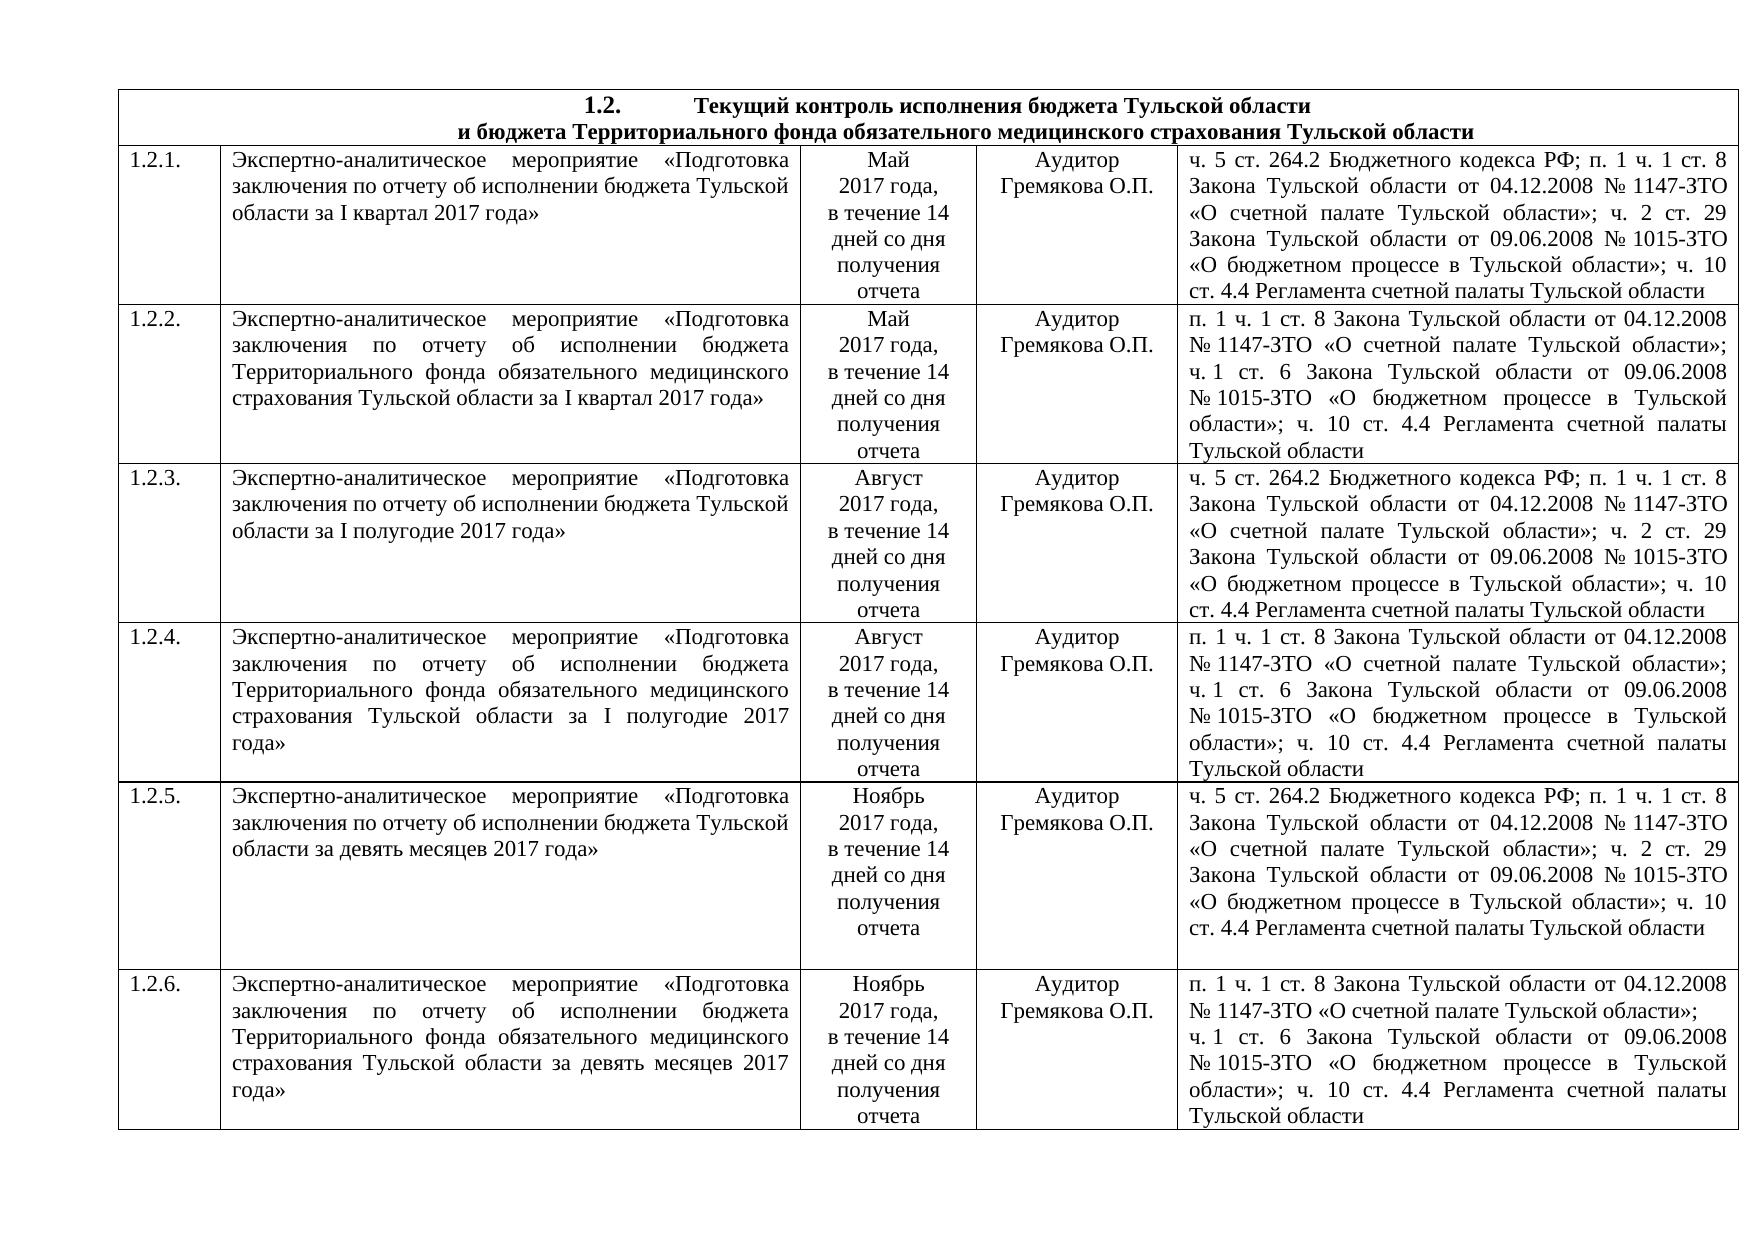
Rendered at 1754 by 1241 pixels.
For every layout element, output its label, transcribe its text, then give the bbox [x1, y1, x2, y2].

table_cell Экспертно-аналитическое мероприятие «Подготовка заключения по отчету об исполнении бюджета Территориального фонда обязательного медицинского страхования Тульской области за I полугодие 2017 года» [221, 623, 800, 781]
table_cell Ноябрь 2017 года, в течение 14 дней со дня получения отчета [801, 970, 976, 1128]
table_cell Аудитор Гремякова О.П. [977, 146, 1177, 304]
table_cell Аудитор Гремякова О.П. [977, 623, 1177, 781]
table_cell п. 1 ч. 1 ст. 8 Закона Тульской области от 04.12.2008 № 1147-ЗТО «О счетной палате Тульской области»; ч. 1 ст. 6 Закона Тульской области от 09.06.2008 № 1015-ЗТО «О бюджетном процессе в Тульской области»; ч. 10 ст. 4.4 Регламента счетной палаты Тульской области [1178, 305, 1738, 463]
table_cell ч. 5 ст. 264.2 Бюджетного кодекса РФ; п. 1 ч. 1 ст. 8 Закона Тульской области от 04.12.2008 № 1147-ЗТО «О счетной палате Тульской области»; ч. 2 ст. 29 Закона Тульской области от 09.06.2008 № 1015-ЗТО «О бюджетном процессе в Тульской области»; ч. 10 ст. 4.4 Регламента счетной палаты Тульской области [1178, 464, 1738, 622]
table_cell Экспертно-аналитическое мероприятие «Подготовка заключения по отчету об исполнении бюджета Тульской области за девять месяцев 2017 года» [221, 783, 800, 969]
table_cell Аудитор Гремякова О.П. [977, 783, 1177, 969]
table_cell 1.2.2. [119, 305, 220, 463]
table_cell Май 2017 года, в течение 14 дней со дня получения отчета [801, 146, 976, 304]
table_cell Текущий контроль исполнения бюджета Тульской области и бюджета Территориального фонда обязательного медицинского страхования Тульской области [119, 90, 1738, 145]
table_cell 1.2.4. [119, 623, 220, 781]
table_cell Экспертно-аналитическое мероприятие «Подготовка заключения по отчету об исполнении бюджета Тульской области за I квартал 2017 года» [221, 146, 800, 304]
table_cell Аудитор Гремякова О.П. [977, 464, 1177, 622]
table_cell п. 1 ч. 1 ст. 8 Закона Тульской области от 04.12.2008 № 1147-ЗТО «О счетной палате Тульской области»; ч. 1 ст. 6 Закона Тульской области от 09.06.2008 № 1015-ЗТО «О бюджетном процессе в Тульской области»; ч. 10 ст. 4.4 Регламента счетной палаты Тульской области [1178, 623, 1738, 781]
table_cell Ноябрь 2017 года, в течение 14 дней со дня получения отчета [801, 783, 976, 969]
table_cell 1.2.1. [119, 146, 220, 304]
table_cell 1.2.5. [119, 783, 220, 969]
table_cell 1.2.6. [119, 970, 220, 1128]
table_cell 1.2.3. [119, 464, 220, 622]
table_cell Май 2017 года, в течение 14 дней со дня получения отчета [801, 305, 976, 463]
table_cell ч. 5 ст. 264.2 Бюджетного кодекса РФ; п. 1 ч. 1 ст. 8 Закона Тульской области от 04.12.2008 № 1147-ЗТО «О счетной палате Тульской области»; ч. 2 ст. 29 Закона Тульской области от 09.06.2008 № 1015-ЗТО «О бюджетном процессе в Тульской области»; ч. 10 ст. 4.4 Регламента счетной палаты Тульской области [1178, 783, 1738, 969]
table_cell Август 2017 года, в течение 14 дней со дня получения отчета [801, 464, 976, 622]
table_cell Экспертно-аналитическое мероприятие «Подготовка заключения по отчету об исполнении бюджета Территориального фонда обязательного медицинского страхования Тульской области за I квартал 2017 года» [221, 305, 800, 463]
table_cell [977, 970, 1177, 1128]
table_cell Аудитор Гремякова О.П. [977, 305, 1177, 463]
table_cell п. 1 ч. 1 ст. 8 Закона Тульской области от 04.12.2008 № 1147-ЗТО «О счетной палате Тульской области»; ч. 1 ст. 6 Закона Тульской области от 09.06.2008 № 1015-ЗТО «О бюджетном процессе в Тульской области»; ч. 10 ст. 4.4 Регламента счетной палаты Тульской области [1178, 970, 1738, 1128]
table_cell Экспертно-аналитическое мероприятие «Подготовка заключения по отчету об исполнении бюджета Тульской области за I полугодие 2017 года» [221, 464, 800, 622]
table_cell Август 2017 года, в течение 14 дней со дня получения отчета [801, 623, 976, 781]
table_cell Экспертно-аналитическое мероприятие «Подготовка заключения по отчету об исполнении бюджета Территориального фонда обязательного медицинского страхования Тульской области за девять месяцев 2017 года» [221, 970, 800, 1128]
table_cell ч. 5 ст. 264.2 Бюджетного кодекса РФ; п. 1 ч. 1 ст. 8 Закона Тульской области от 04.12.2008 № 1147-ЗТО «О счетной палате Тульской области»; ч. 2 ст. 29 Закона Тульской области от 09.06.2008 № 1015-ЗТО «О бюджетном процессе в Тульской области»; ч. 10 ст. 4.4 Регламента счетной палаты Тульской области [1178, 146, 1738, 304]
